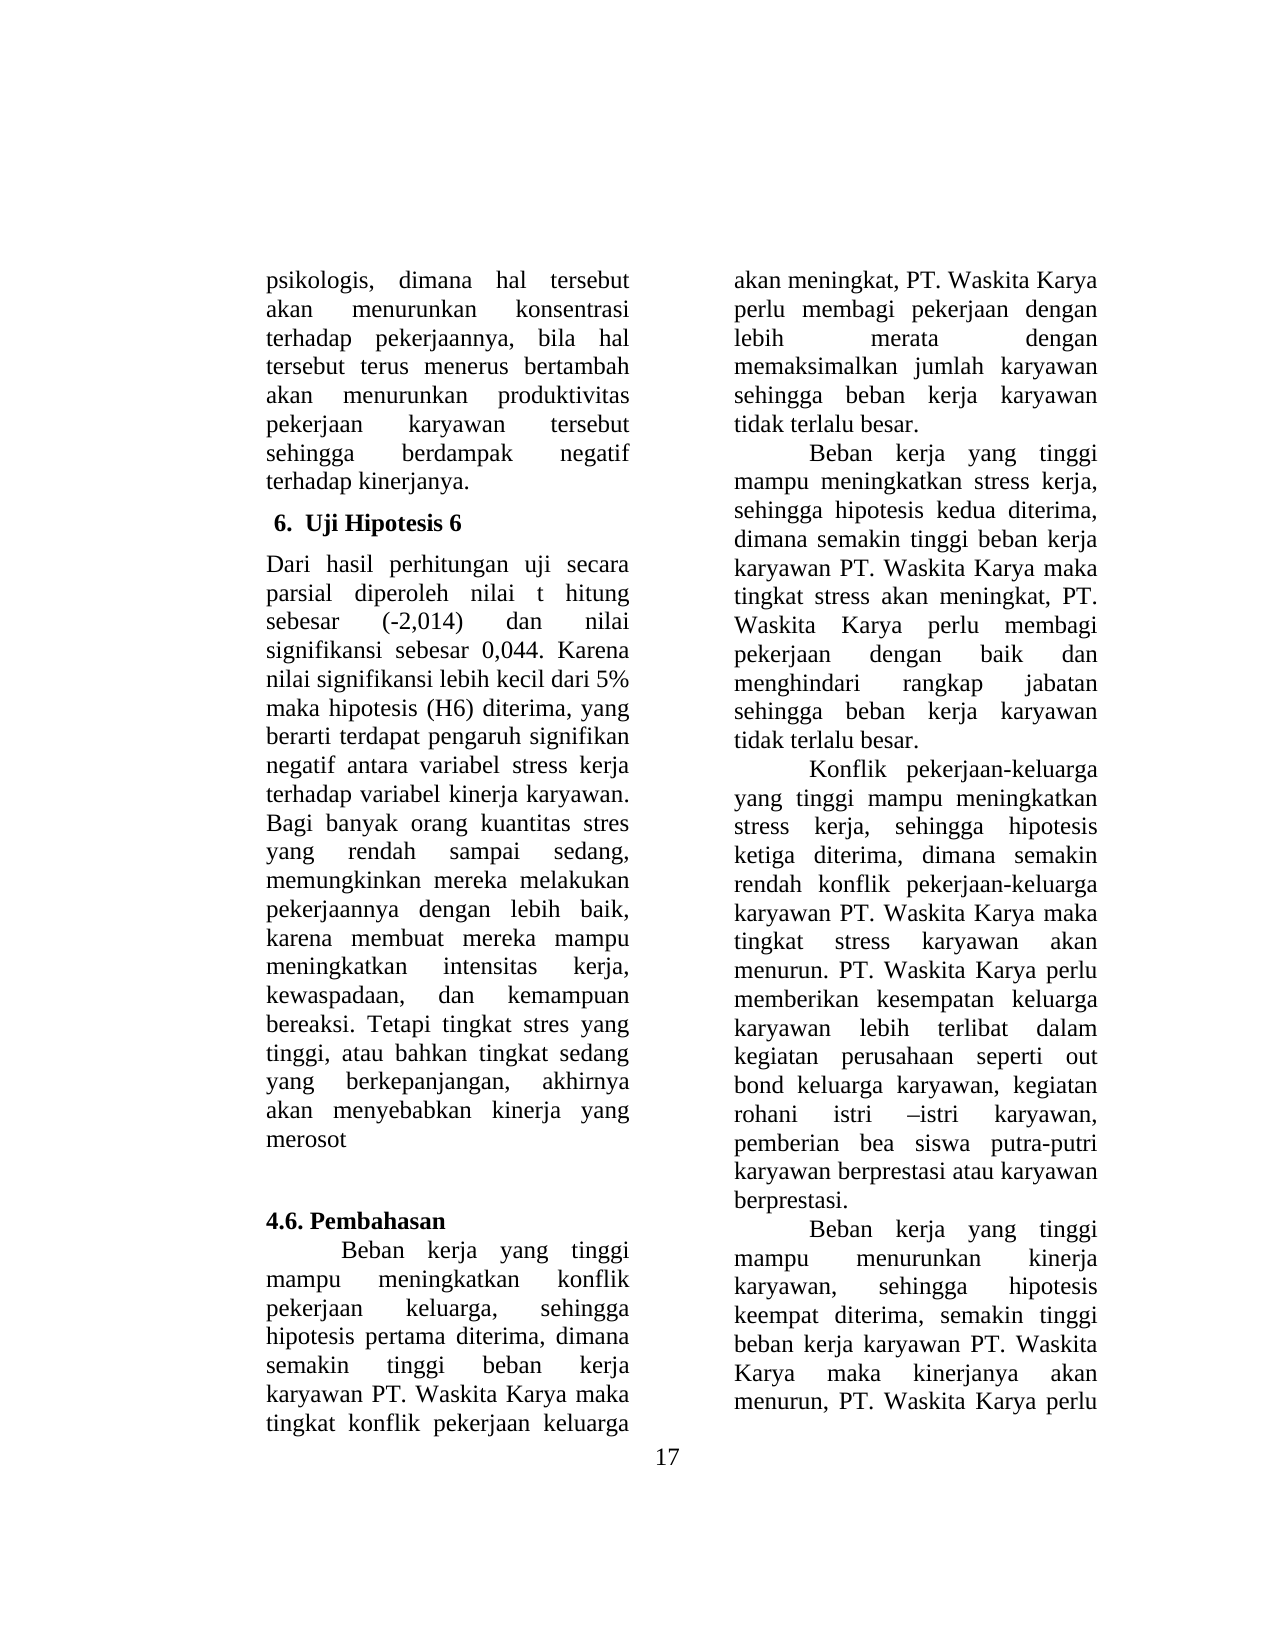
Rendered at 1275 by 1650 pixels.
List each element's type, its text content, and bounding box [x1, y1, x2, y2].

text Konflik pekerjaan-keluarga yang tinggi mampu meningkatkan stress kerja, sehingga hipotesis ketiga diterima, dimana semakin rendah konflik pekerjaan-keluarga karyawan PT. Waskita Karya maka tingkat stress karyawan akan menurun. PT. Waskita Karya perlu memberikan kesempatan keluarga karyawan lebih terlibat dalam kegiatan perusahaan seperti out bond keluarga karyawan, kegiatan rohani istri –istri karyawan, pemberian bea siswa putra-putri karyawan berprestasi atau karyawan berprestasi. [734, 754, 1098, 1214]
text Dari hasil perhitungan uji secara parsial diperoleh nilai t hitung sebesar (-2,014) dan nilai signifikansi sebesar 0,044. Karena nilai signifikansi lebih kecil dari 5% maka hipotesis (H6) diterima, yang berarti terdapat pengaruh signifikan negatif antara variabel stress kerja terhadap variabel kinerja karyawan. Bagi banyak orang kuantitas stres yang rendah sampai sedang, memungkinkan mereka melakukan pekerjaannya dengan lebih baik, karena membuat mereka mampu meningkatkan intensitas kerja, kewaspadaan, dan kemampuan bereaksi. Tetapi tingkat stres yang tinggi, atau bahkan tingkat sedang yang berkepanjangan, akhirnya akan menyebabkan kinerja yang merosot [266, 549, 629, 1153]
text Beban kerja yang tinggi mampu meningkatkan stress kerja, sehingga hipotesis kedua diterima, dimana semakin tinggi beban kerja karyawan PT. Waskita Karya maka tingkat stress akan meningkat, PT. Waskita Karya perlu membagi pekerjaan dengan baik dan menghindari rangkap jabatan sehingga beban kerja karyawan tidak terlalu besar. [734, 438, 1098, 754]
text Beban kerja yang tinggi mampu meningkatkan konflik pekerjaan keluarga, sehingga hipotesis pertama diterima, dimana semakin tinggi beban kerja karyawan PT. Waskita Karya maka tingkat konflik pekerjaan keluarga akan meningkat, PT. Waskita Karya perlu membagi pekerjaan dengan lebih merata dengan memaksimalkan jumlah karyawan sehingga beban kerja karyawan tidak terlalu besar. [734, 265, 1098, 438]
text Beban kerja yang tinggi mampu meningkatkan konflik pekerjaan keluarga, sehingga hipotesis pertama diterima, dimana semakin tinggi beban kerja karyawan PT. Waskita Karya maka tingkat konflik pekerjaan keluarga akan meningkat, PT. Waskita Karya perlu membagi pekerjaan dengan lebih merata dengan memaksimalkan jumlah karyawan sehingga beban kerja karyawan tidak terlalu besar. [266, 1235, 629, 1436]
text 4.6. Pembahasan [266, 1206, 630, 1235]
text 6. Uji Hipotesis 6 [236, 508, 629, 536]
